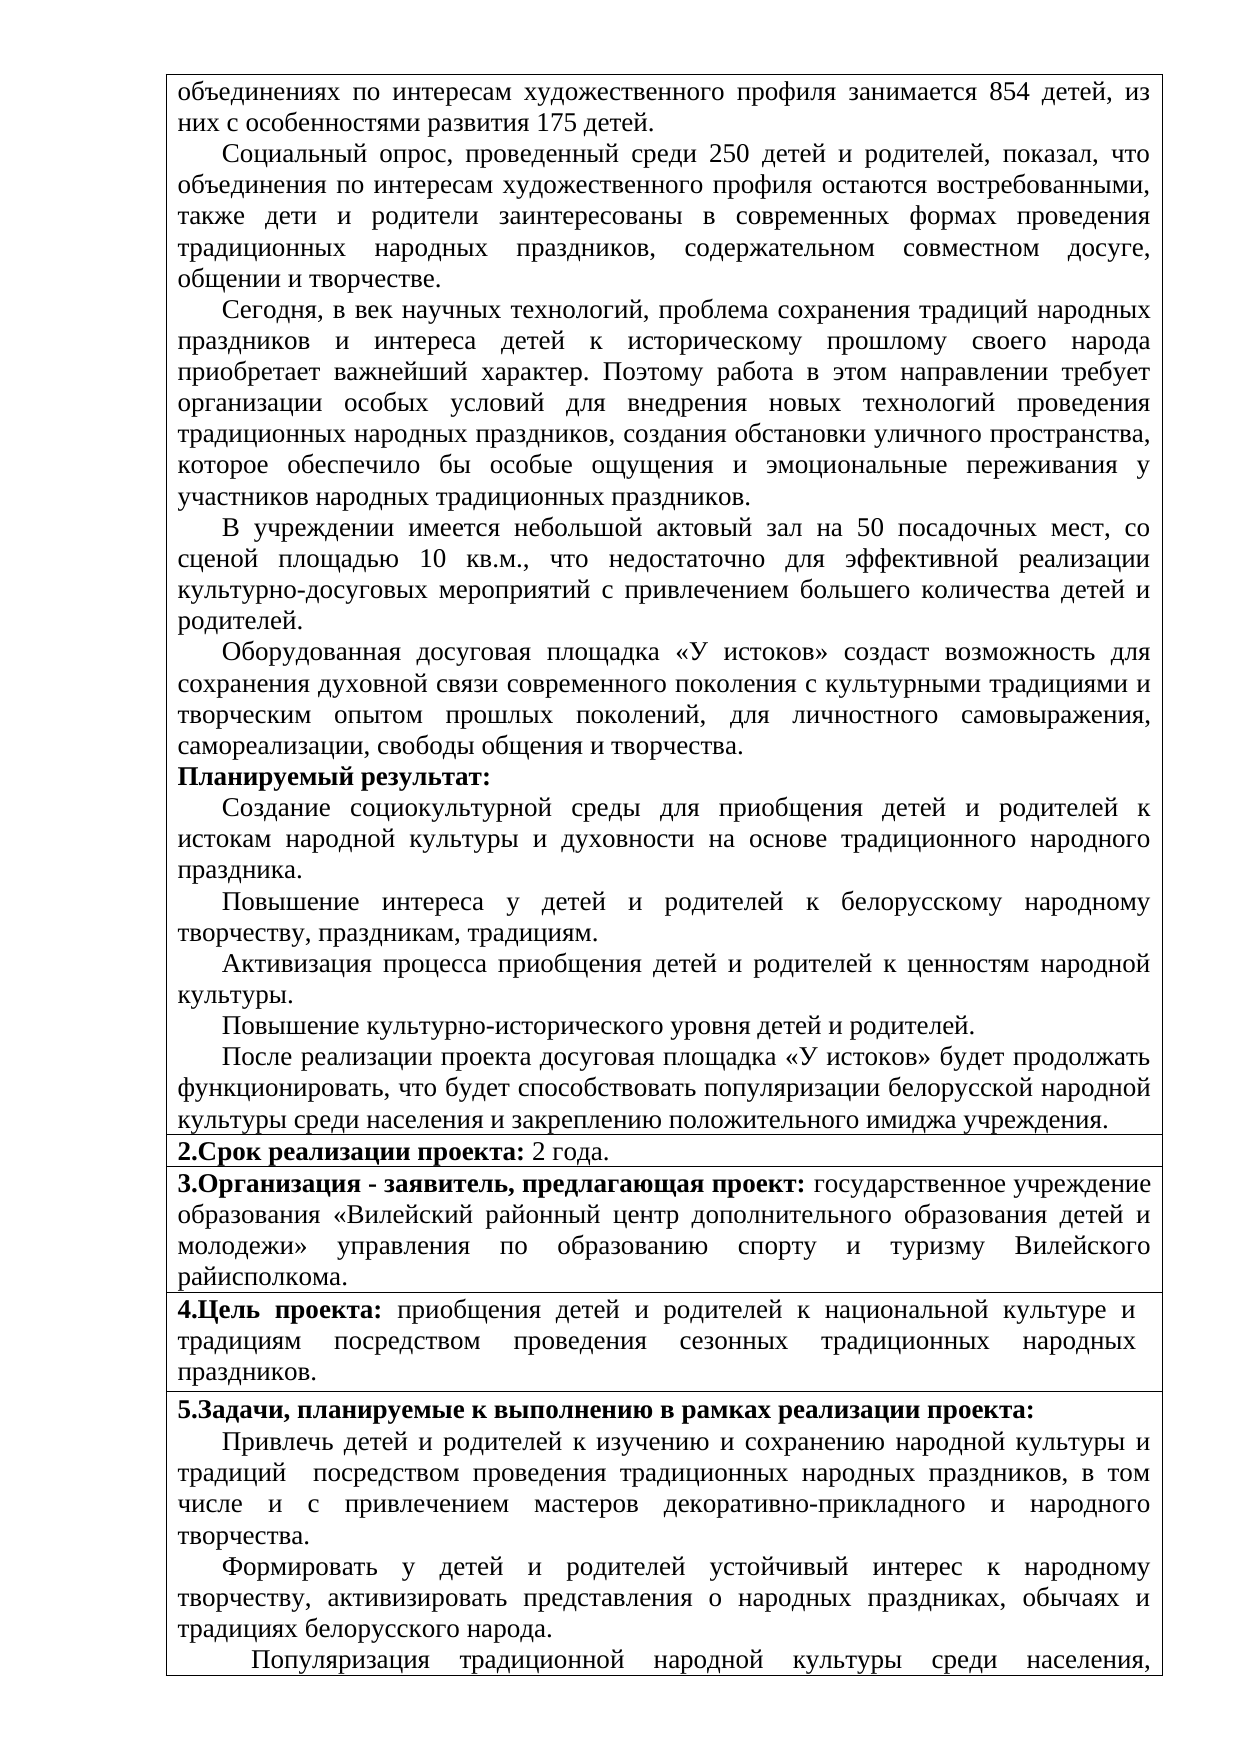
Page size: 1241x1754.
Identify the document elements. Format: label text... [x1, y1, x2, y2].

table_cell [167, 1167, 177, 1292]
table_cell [167, 1392, 1162, 1674]
table_cell 4.Цель проекта: приобщения детей и родителей к национальной культуре и традициям посредством проведения сезонных традиционных народных праздников. [167, 1293, 1162, 1391]
table_cell 2.Срок реализации проекта: 2 года. [167, 1135, 1162, 1166]
table_cell 3.Организация - заявитель, предлагающая проект: государственное учреждение образования «Вилейский районный центр дополнительного образования детей и молодежи» управления по образованию спорту и туризму Вилейского райисполкома. [348, 1167, 1162, 1292]
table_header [167, 75, 1162, 1134]
